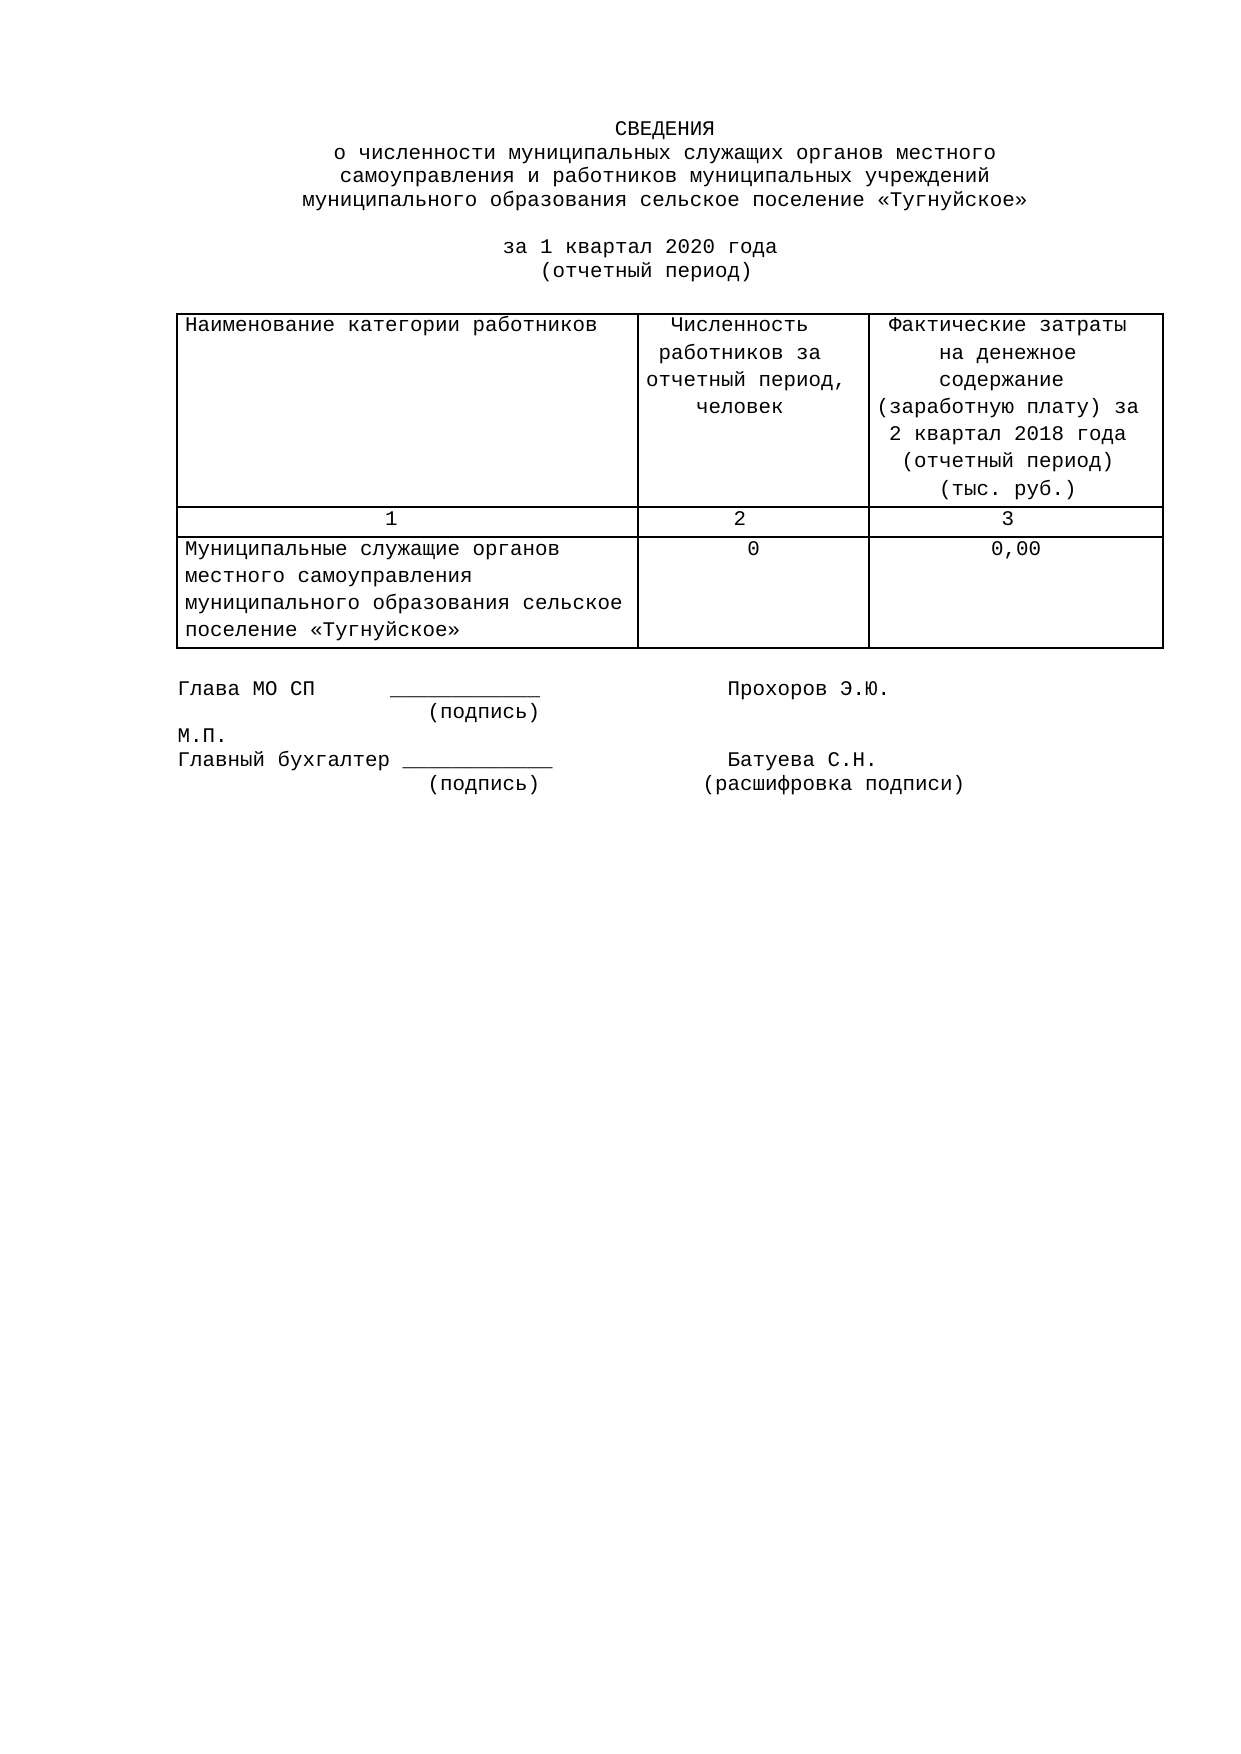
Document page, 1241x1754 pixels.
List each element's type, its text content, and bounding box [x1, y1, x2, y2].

text СВЕДЕНИЯ [177, 118, 1152, 142]
table_cell 3 [870, 508, 1162, 536]
table_cell 0 [639, 538, 868, 647]
text Главный бухгалтер ____________ Батуева С.Н. [177, 749, 1152, 772]
text за 1 квартал 2020 года [177, 236, 1152, 260]
text Глава МО СП ____________ Прохоров Э.Ю. [177, 678, 1152, 702]
text муниципального образования сельское поселение «Тугнуйское» [177, 189, 1152, 213]
text о численности муниципальных служащих органов местного [177, 142, 1152, 165]
table_cell 0,00 [870, 538, 1162, 647]
table_header Численность работников за отчетный период, человек [639, 315, 868, 506]
text М.П. [177, 725, 1152, 749]
table_header Наименование категории работников [178, 315, 637, 506]
text (подпись) (расшифровка подписи) [177, 772, 1152, 796]
text (подпись) [177, 702, 1152, 725]
table_cell 1 [178, 508, 637, 536]
text (отчетный период) [177, 260, 1152, 284]
table_cell Муниципальные служащие органов местного самоуправления муниципального образования сельское поселение «Тугнуйское» [178, 538, 637, 647]
table_cell 2 [639, 508, 868, 536]
table_header Фактические затраты на денежное содержание (заработную плату) за 2 квартал 2018 года (отчетный период) (тыс. руб.) [870, 315, 1162, 506]
text самоуправления и работников муниципальных учреждений [177, 165, 1152, 189]
